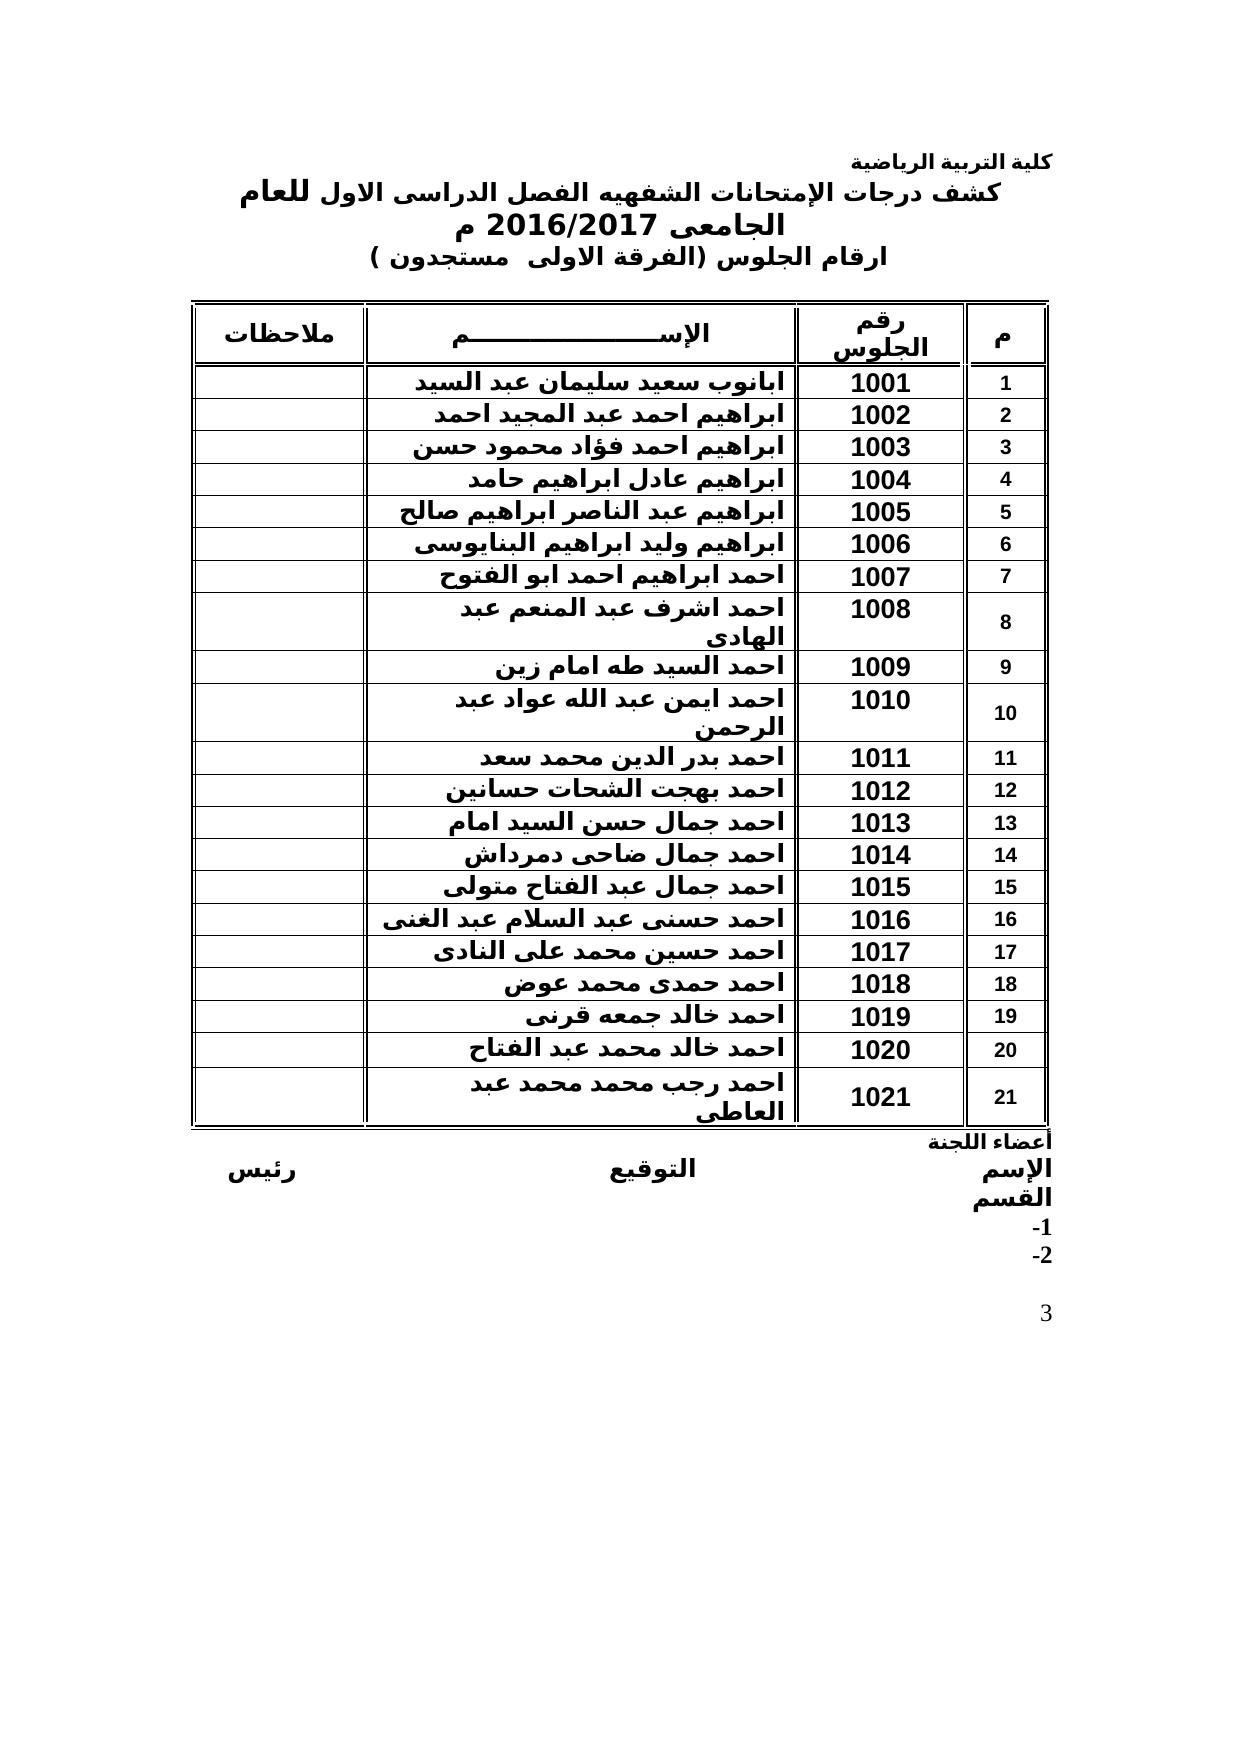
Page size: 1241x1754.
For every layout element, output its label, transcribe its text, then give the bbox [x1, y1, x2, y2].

table_cell [196, 968, 363, 999]
table_cell 9 [968, 651, 1044, 683]
table_cell 12 [968, 775, 1044, 806]
table_cell 1 [965, 362, 1047, 398]
table_cell 18 [968, 968, 1044, 999]
table_cell 1003 [799, 431, 963, 463]
table_cell 1010 [799, 684, 963, 741]
table_cell 19 [968, 1001, 1044, 1032]
table_cell 17 [968, 936, 1044, 967]
table_cell احمد ابراهيم احمد ابو الفتوح [368, 561, 794, 592]
table_cell 1002 [799, 399, 963, 430]
table_cell 1006 [799, 528, 963, 559]
table_cell احمد جمال ضاحى دمرداش [368, 839, 794, 870]
table_cell 1009 [799, 651, 963, 683]
table_cell احمد خالد محمد عبد الفتاح [368, 1033, 794, 1067]
table_cell [196, 399, 363, 430]
table_cell [196, 593, 363, 650]
table_cell [196, 496, 363, 527]
table_cell 8 [968, 593, 1044, 650]
text 3 [187, 1298, 1053, 1327]
table_cell [196, 464, 363, 495]
table_cell احمد السيد طه امام زين [368, 651, 794, 683]
table_cell 1005 [799, 496, 963, 527]
table_cell 1021 [796, 1068, 963, 1125]
table_cell 1017 [799, 936, 963, 967]
table_cell [194, 1068, 365, 1125]
text أعضاء اللجنة [187, 1130, 1053, 1154]
table_cell 4 [968, 464, 1044, 495]
table_header م [965, 302, 1047, 362]
text كشف درجات الإمتحانات الشفهيه الفصل الدراسى الاول للعام الجامعى 2016/2017 م [187, 174, 1053, 242]
table_cell 1012 [799, 775, 963, 806]
table_cell 1019 [799, 1001, 963, 1032]
text ارقام الجلوس (الفرقة الاولى مستجدون ) [187, 242, 1053, 271]
table_cell 6 [968, 528, 1044, 559]
table_cell احمد ايمن عبد الله عواد عبد الرحمن [368, 684, 794, 741]
table_cell [196, 775, 363, 806]
table_cell 1008 [799, 593, 963, 650]
text الإسم التوقيع رئيس القسم [187, 1154, 1053, 1212]
table_cell احمد جمال حسن السيد امام [368, 807, 794, 838]
table_cell 7 [968, 561, 1044, 592]
table_cell [196, 839, 363, 870]
table_cell [196, 936, 363, 967]
table_cell احمد حسنى عبد السلام عبد الغنى [368, 904, 794, 935]
table_cell 10 [968, 684, 1044, 741]
table_cell [196, 528, 363, 559]
table_cell ابراهيم عبد الناصر ابراهيم صالح [368, 496, 794, 527]
table_cell 21 [968, 1068, 1047, 1125]
table_cell 1007 [799, 561, 963, 592]
table_cell ابراهيم احمد فؤاد محمود حسن [368, 431, 794, 463]
text 2- [187, 1240, 1053, 1298]
table_cell [196, 807, 363, 838]
table_cell ابراهيم احمد عبد المجيد احمد [368, 399, 794, 430]
table_cell احمد خالد جمعه قرنى [368, 1001, 794, 1032]
table_cell [196, 1033, 363, 1067]
table_header ملاحظات [194, 302, 365, 362]
table_cell 1016 [799, 904, 963, 935]
table_cell 14 [968, 839, 1044, 870]
text كلية التربية الرياضية [187, 150, 1053, 174]
table_cell [196, 684, 363, 741]
table_cell احمد بدر الدين محمد سعد [368, 742, 794, 773]
table_cell 1014 [799, 839, 963, 870]
table_cell 3 [968, 431, 1044, 463]
table_cell 1001 [796, 362, 965, 398]
table_cell [196, 651, 363, 683]
table_cell 2 [968, 399, 1044, 430]
table_cell احمد اشرف عبد المنعم عبد الهادى [368, 593, 794, 650]
table_cell ابراهيم عادل ابراهيم حامد [368, 464, 794, 495]
table_cell [196, 904, 363, 935]
table_cell 13 [968, 807, 1044, 838]
table_cell [196, 742, 363, 773]
table_cell [196, 431, 363, 463]
table_cell 1004 [799, 464, 963, 495]
table_cell احمد بهجت الشحات حسانين [368, 775, 794, 806]
table_cell 15 [968, 871, 1044, 903]
table_cell 5 [968, 496, 1044, 527]
table_cell [196, 367, 363, 398]
table_cell [196, 871, 363, 903]
table_cell احمد حمدى محمد عوض [368, 968, 794, 999]
table_cell ابراهيم وليد ابراهيم البنايوسى [368, 528, 794, 559]
table_cell 1015 [799, 871, 963, 903]
table_cell ابانوب سعيد سليمان عبد السيد [368, 367, 794, 398]
text 1- [187, 1212, 1053, 1240]
table_cell احمد حسين محمد على النادى [368, 936, 794, 967]
table_header رقم الجلوس [796, 302, 965, 362]
table_header الإســــــــــــــــــــــم [365, 302, 796, 362]
table_cell 1018 [799, 968, 963, 999]
table_cell [196, 561, 363, 592]
table_cell 1011 [799, 742, 963, 773]
table_cell 1020 [799, 1033, 963, 1067]
table_cell احمد رجب محمد محمد عبد العاطى [365, 1068, 796, 1125]
table_cell 16 [968, 904, 1044, 935]
table_cell 11 [968, 742, 1044, 773]
table_cell [196, 1001, 363, 1032]
table_cell 20 [968, 1033, 1044, 1067]
table_cell احمد جمال عبد الفتاح متولى [368, 871, 794, 903]
table_cell 1013 [799, 807, 963, 838]
